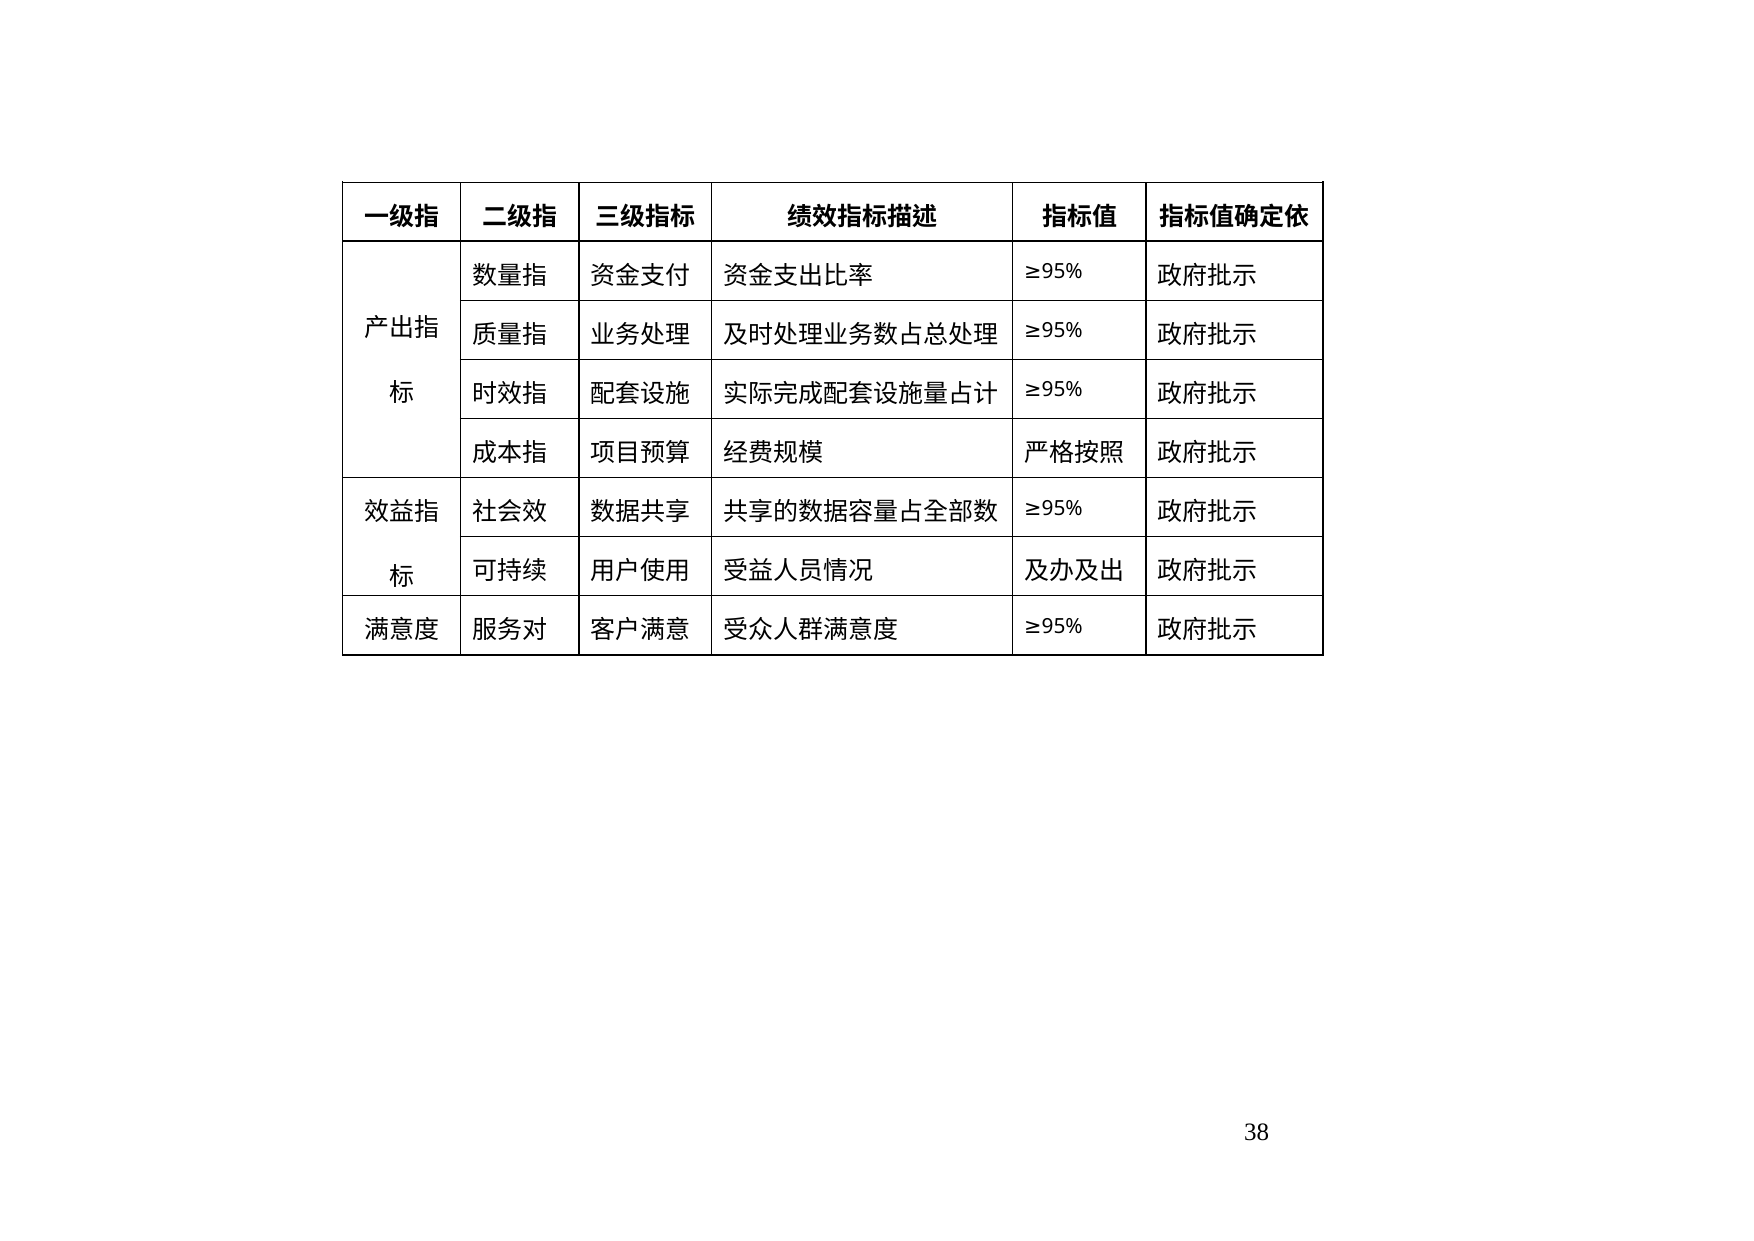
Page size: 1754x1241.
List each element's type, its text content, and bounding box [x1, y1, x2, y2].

table_header 指标值确定依据 [1147, 183, 1322, 240]
table_cell 政府批示 [1147, 596, 1322, 654]
table_cell 政府批示 [1147, 301, 1322, 358]
table_header 一级指标 [343, 183, 460, 240]
table_cell 共享的数据容量占全部数据容量的比率 [712, 478, 1012, 536]
table_cell 经费规模 [712, 419, 1012, 477]
table_cell 可持续影响指标 [461, 537, 578, 595]
table_cell 质量指标 [461, 301, 578, 358]
table_cell ≥95% [1013, 478, 1145, 536]
table_header 三级指标 [580, 183, 711, 240]
table_cell 严格按照预算执行 [1013, 419, 1145, 477]
table_cell 资金支付率 [580, 242, 711, 299]
table_cell 业务处理及时性(％) [580, 301, 711, 358]
table_cell 受益人员情况 [712, 537, 1012, 595]
table_cell 配套设施完成率（%） [580, 360, 711, 418]
table_cell 政府批示 [1147, 242, 1322, 299]
table_cell 数据共享率（%） [580, 478, 711, 536]
table_cell 及时处理业务数占总处理数的比率 [712, 301, 1012, 358]
table_cell 时效指标 [461, 360, 578, 418]
table_cell 实际完成配套设施量占计划完成配套设施量的比率 [712, 360, 1012, 418]
table_cell 产出指标 [343, 242, 460, 477]
table_header 二级指标 [461, 183, 578, 240]
table_cell 政府批示 [1147, 419, 1322, 477]
table_cell 政府批示 [1147, 537, 1322, 595]
table_cell 政府批示 [1147, 478, 1322, 536]
table_cell ≥95% [1013, 360, 1145, 418]
table_header 绩效指标描述 [712, 183, 1012, 240]
table_cell ≥95% [1013, 242, 1145, 299]
table_cell 数量指标 [461, 242, 578, 299]
table_cell 受众人群满意度 [712, 596, 1012, 654]
table_cell ≥95% [1013, 301, 1145, 358]
table_cell 政府批示 [1147, 360, 1322, 418]
table_cell 用户使用满意度（%） [580, 537, 711, 595]
table_cell 社会效益指标 [461, 478, 578, 536]
table_cell 服务对象满意度指标 [461, 596, 578, 654]
table_cell 效益指标 [343, 478, 460, 595]
table_cell 成本指标 [461, 419, 578, 477]
table_cell 项目预算控制数 [580, 419, 711, 477]
table_cell 客户满意度 [580, 596, 711, 654]
table_cell 资金支出比率 [712, 242, 1012, 299]
table_cell ≥95% [1013, 596, 1145, 654]
table_cell 及办及出 [1013, 537, 1145, 595]
table_header 指标值 [1013, 183, 1145, 240]
table_cell 满意度指标 [343, 596, 460, 654]
